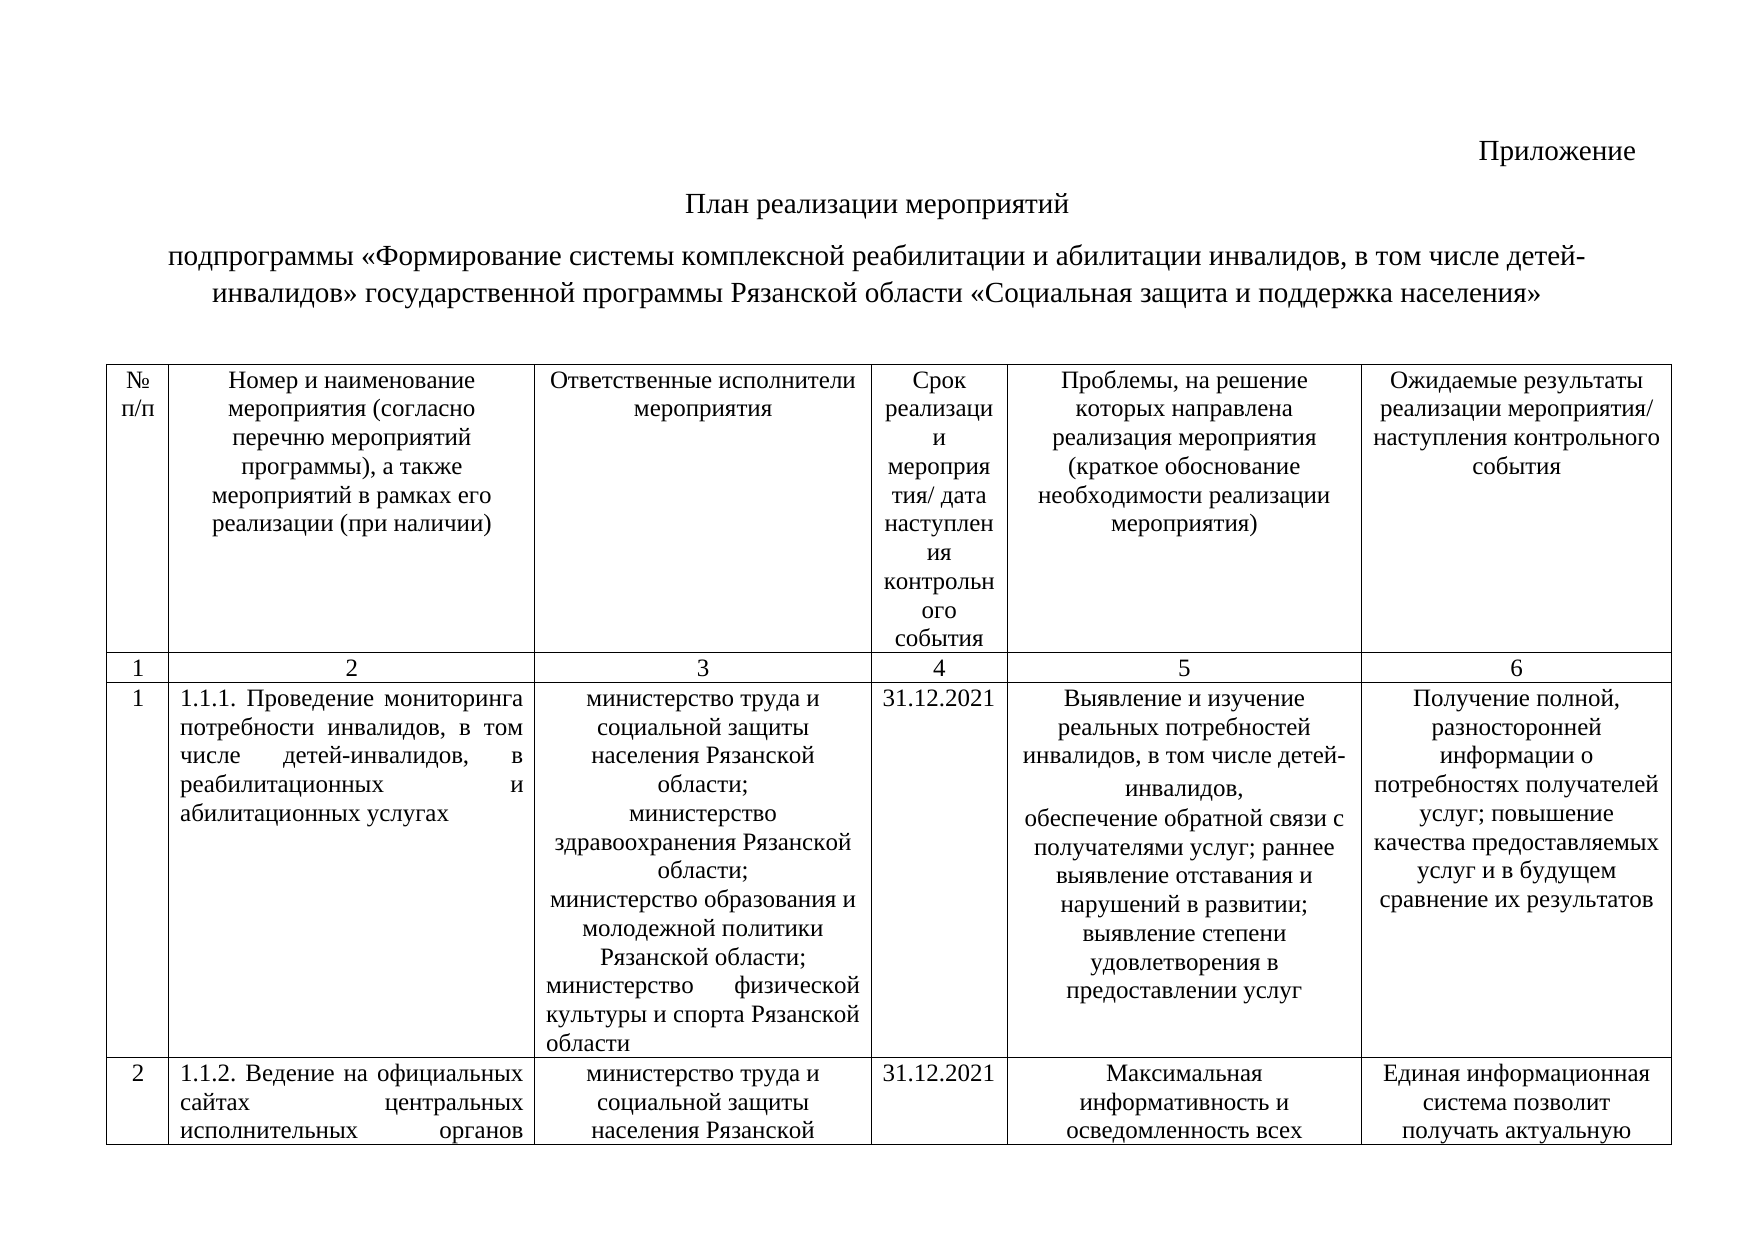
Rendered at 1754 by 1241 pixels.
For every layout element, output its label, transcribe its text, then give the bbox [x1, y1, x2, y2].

table_header Ответственные исполнители мероприятия [535, 365, 871, 652]
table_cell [169, 1058, 534, 1144]
table_header № п/п [107, 365, 168, 652]
table_header Ожидаемые результаты реализации мероприятия/ наступления контрольного события [1362, 365, 1671, 652]
table_header Проблемы, на решение которых направлена реализация мероприятия (краткое обоснование необходимости реализации мероприятия) [1008, 365, 1361, 652]
table_cell 2 [107, 1058, 168, 1144]
table_cell 31.12.2021 [872, 1058, 1007, 1144]
text План реализации мероприятий [118, 186, 1636, 219]
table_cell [535, 1058, 871, 1144]
table_cell 2 [169, 653, 534, 682]
table_cell 1 [107, 653, 168, 682]
text подпрограммы «Формирование системы комплексной реабилитации и абилитации инвалидов, в том числе детей-инвалидов» государственной программы Рязанской области «Социальная защита и поддержка населения» [118, 238, 1636, 308]
table_cell Выявление и изучение реальных потребностей инвалидов, в том числе детей-инвалидов, обеспечение обратной связи с получателями услуг; раннее выявление отставания и нарушений в развитии; выявление степени удовлетворения в предоставлении услуг [1008, 683, 1361, 1057]
table_header Номер и наименование мероприятия (согласно перечню мероприятий программы), а также мероприятий в рамках его реализации (при наличии) [169, 365, 534, 652]
table_cell 31.12.2021 [872, 683, 1007, 1057]
table_cell 1 [107, 683, 168, 1057]
text Приложение [118, 133, 1636, 166]
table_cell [1362, 1058, 1671, 1144]
table_cell Получение полной, разносторонней информации о потребностях получателей услуг; повышение качества предоставляемых услуг и в будущем сравнение их результатов [1362, 683, 1671, 1057]
table_cell 5 [1008, 653, 1361, 682]
table_cell 3 [535, 653, 871, 682]
table_cell 1.1.1. Проведение мониторинга потребности инвалидов, в том числе детей-инвалидов, в реабилитационных и абилитационных услугах [169, 683, 534, 1057]
table_cell 6 [1362, 653, 1671, 682]
table_cell 4 [872, 653, 1007, 682]
table_header Срок реализации мероприятия/ дата наступления контрольного события [872, 365, 1007, 652]
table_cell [1008, 1058, 1361, 1144]
